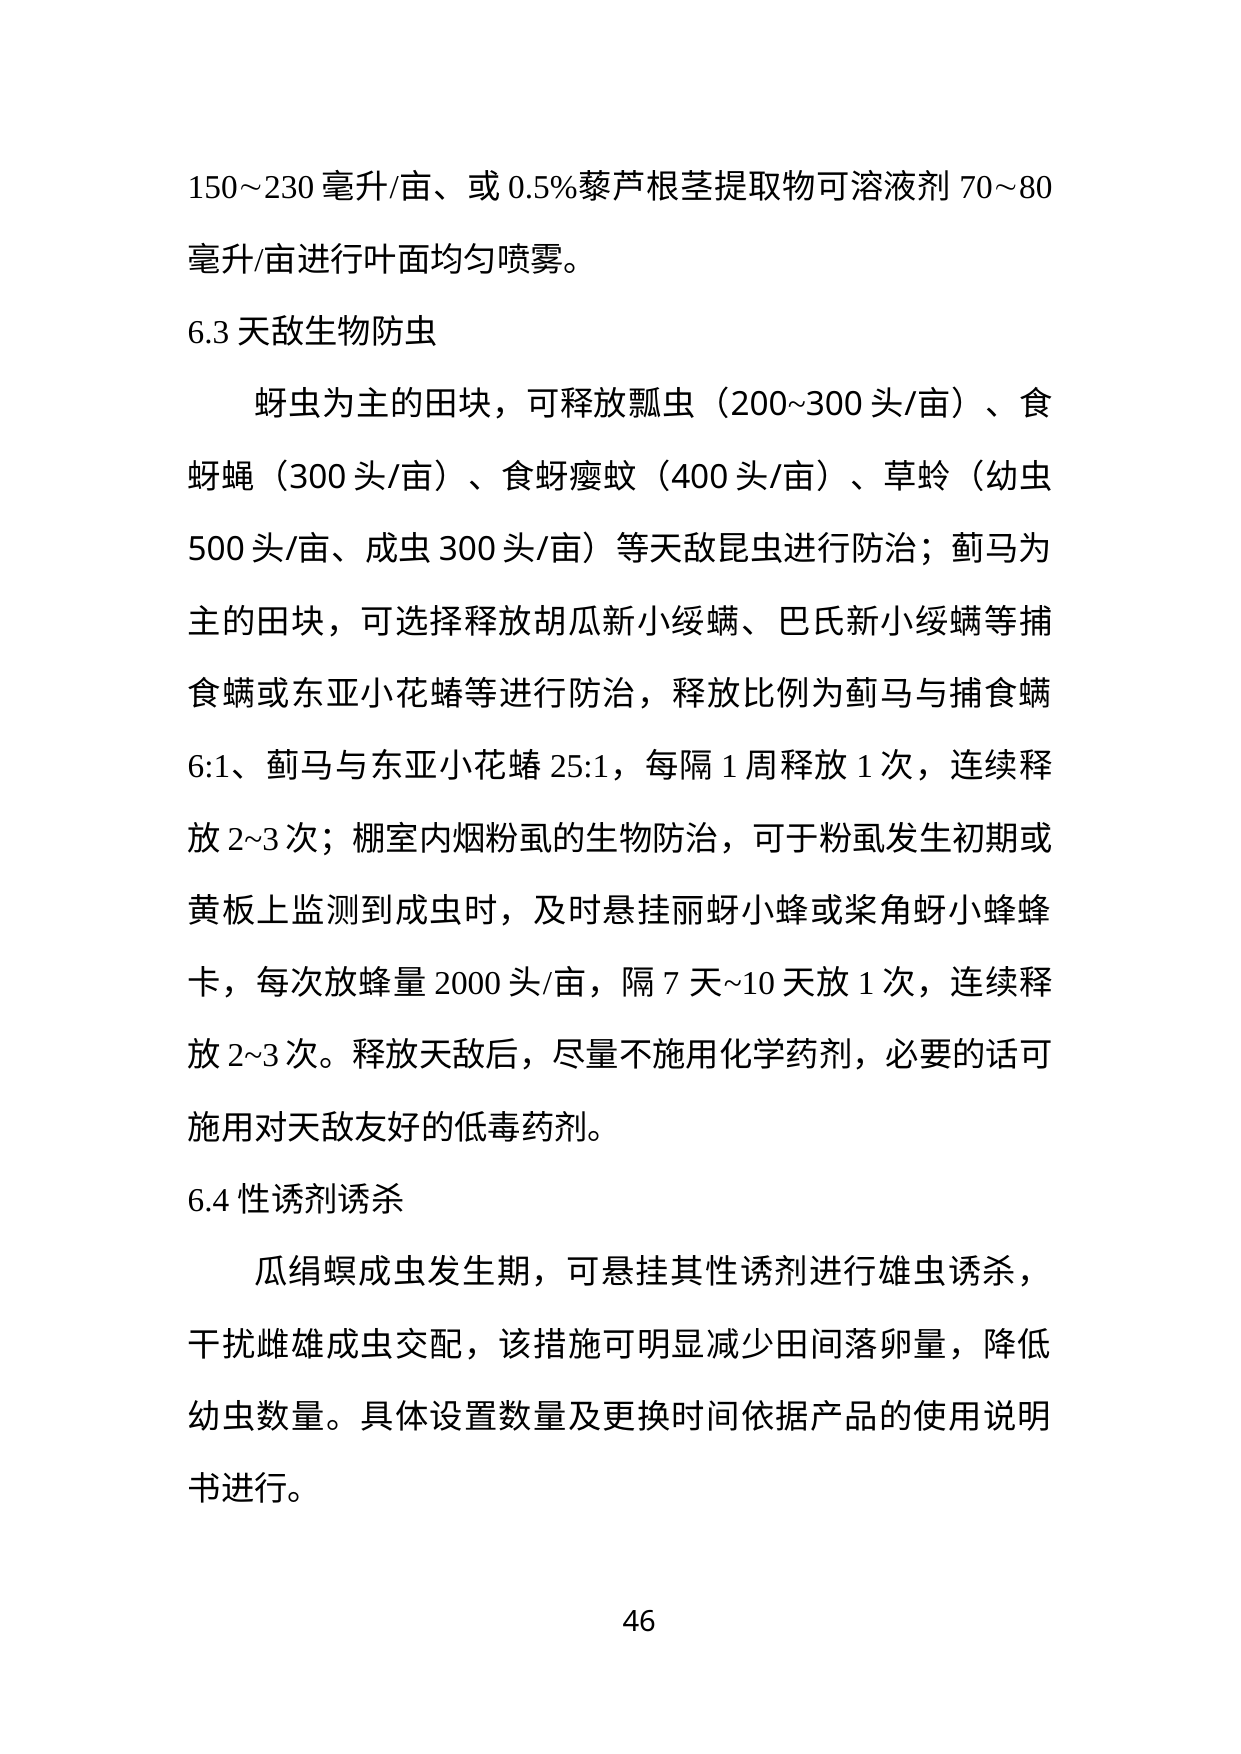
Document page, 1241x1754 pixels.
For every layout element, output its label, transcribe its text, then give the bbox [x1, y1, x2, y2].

subtitle 6.3 天敌生物防虫 [187, 305, 1053, 353]
text 瓜绢螟成虫发生期，可悬挂其性诱剂进行雄虫诱杀，干扰雌雄成虫交配，该措施可明显减少田间落卵量，降低幼虫数量。具体设置数量及更换时间依据产品的使用说明书进行。 [187, 1245, 1053, 1510]
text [187, 160, 1053, 281]
text 蚜虫为主的田块，可释放瓢虫（200~300头/亩）、食蚜蝇（300头/亩）、食蚜瘿蚊（400头/亩）、草蛉（幼虫500头/亩、成虫300头/亩）等天敌昆虫进行防治；蓟马为主的田块，可选择释放胡瓜新小绥螨、巴氏新小绥螨等捕食螨或东亚小花蝽等进行防治，释放比例为蓟马与捕食螨6:1、蓟马与东亚小花蝽25:1，每隔1周释放1次，连续释放2~3次；棚室内烟粉虱的生物防治，可于粉虱发生初期或黄板上监测到成虫时，及时悬挂丽蚜小蜂或桨角蚜小蜂蜂卡，每次放蜂量2000头/亩，隔7 天~10天放1次，连续释放2~3次。释放天敌后，尽量不施用化学药剂，必要的话可施用对天敌友好的低毒药剂。 [187, 377, 1053, 1149]
subtitle 6.4 性诱剂诱杀 [187, 1173, 1053, 1221]
